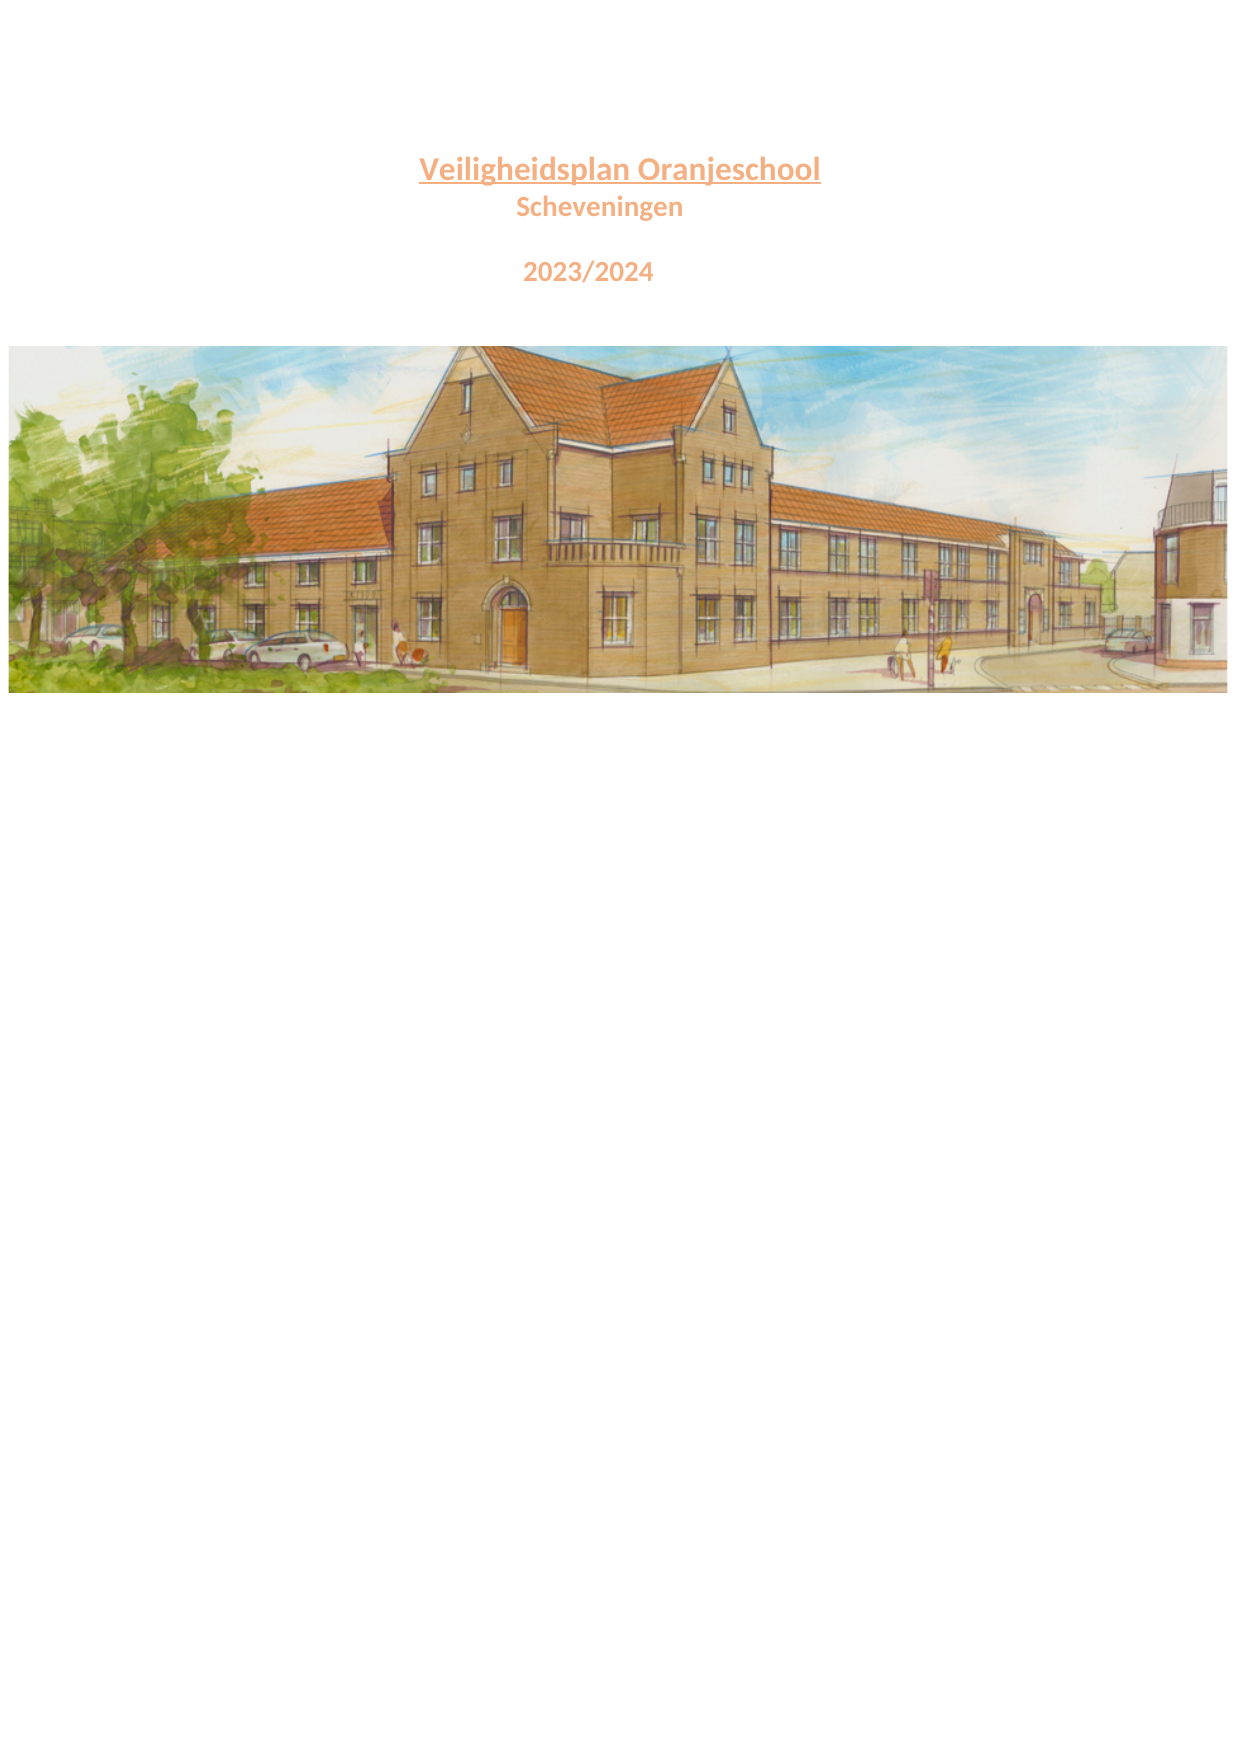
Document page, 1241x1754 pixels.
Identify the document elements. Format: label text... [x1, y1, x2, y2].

text Scheveningen [148, 188, 1093, 224]
picture [8, 346, 1228, 693]
text 2023/2024 [148, 253, 1093, 288]
text Veiligheidsplan Oranjeschool [148, 148, 1093, 188]
